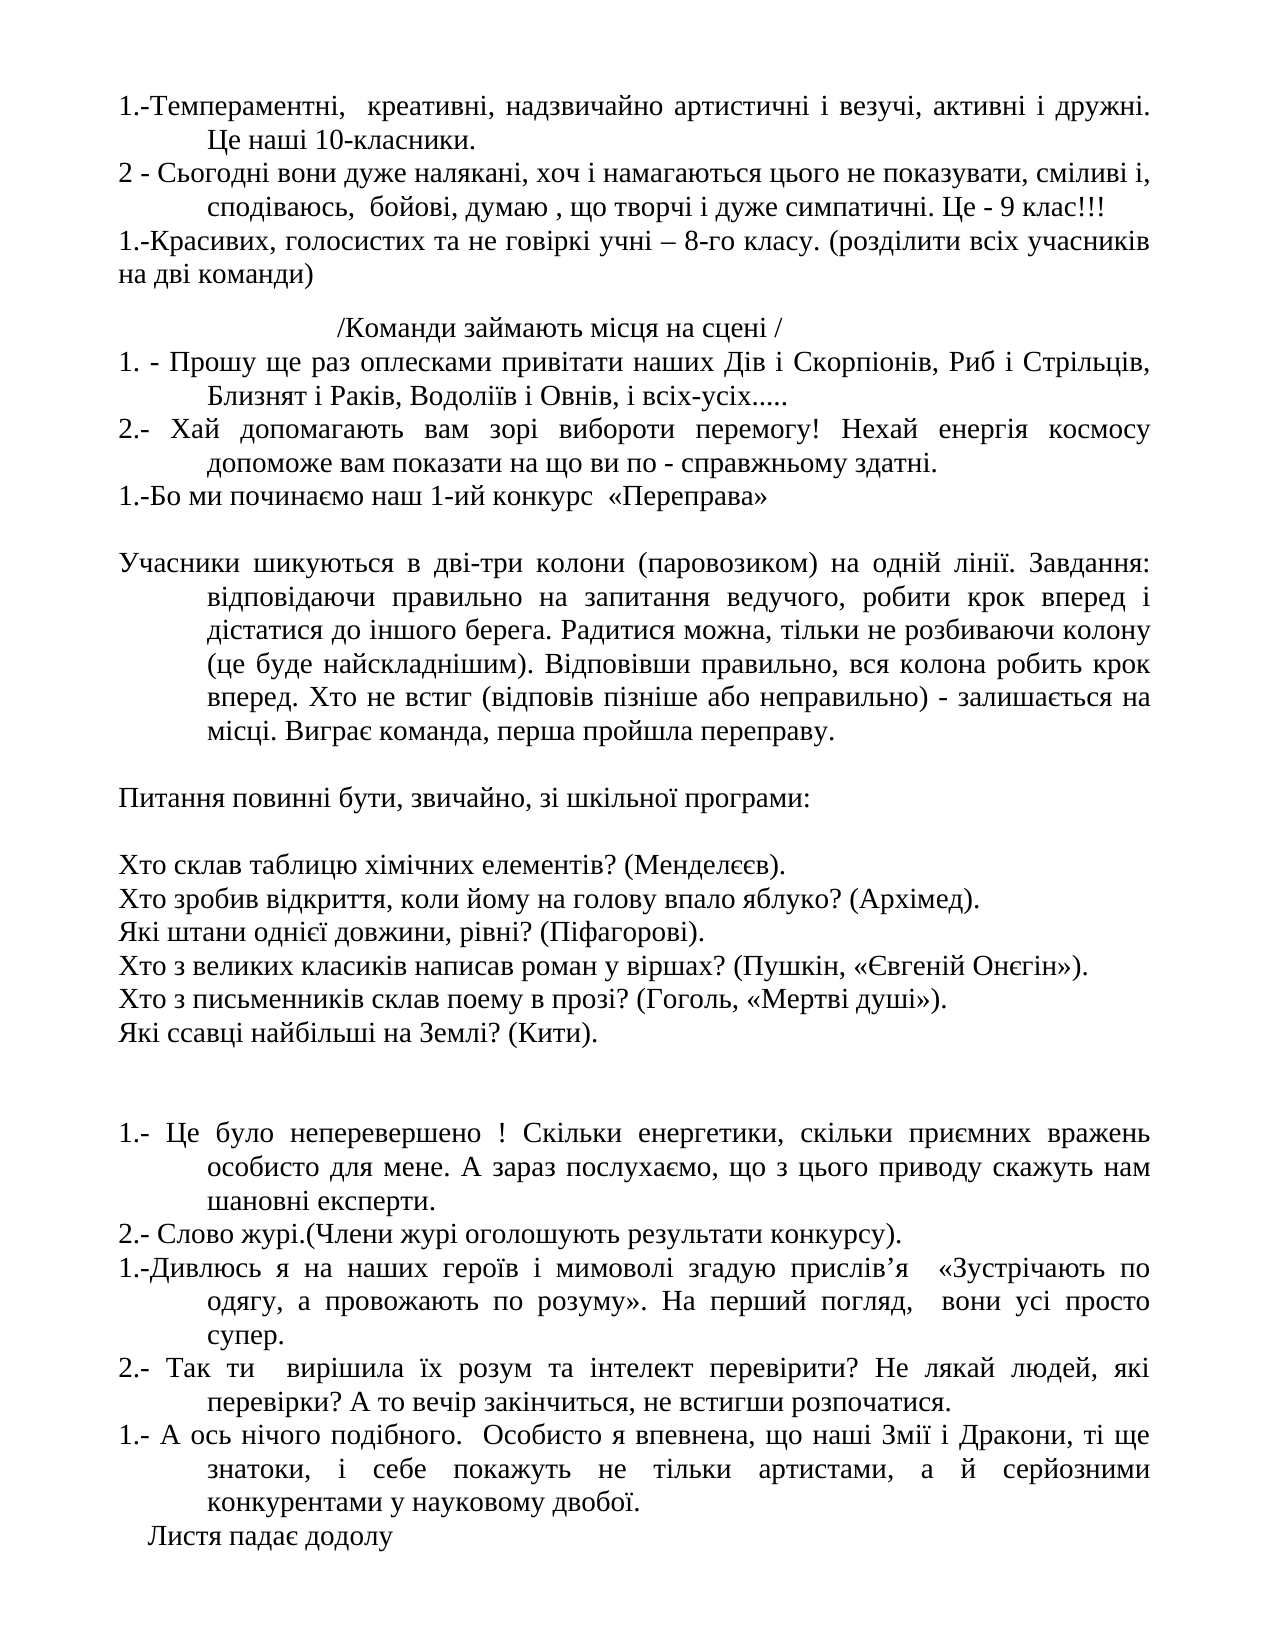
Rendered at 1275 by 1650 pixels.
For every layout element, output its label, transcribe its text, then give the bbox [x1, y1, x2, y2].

text Хто зробив відкриття, коли йому на голову впало яблуко? (Архімед). [118, 881, 1152, 914]
text 1.- Це було неперевершено ! Скільки енергетики, скільки приємних вражень особисто для мене. А зараз послухаємо, що з цього приводу скажуть нам шановні експерти. [118, 1116, 1152, 1216]
text 2.- Хай допомагають вам зорі вибороти перемогу! Нехай енергія космосу допоможе вам показати на що ви по - справжньому здатні. [118, 411, 1152, 478]
text Листя падає додолу [118, 1518, 1152, 1552]
text Хто склав таблицю хімічних елементів? (Менделєєв). [118, 847, 1152, 881]
text 1. - Прошу ще раз оплесками привітати наших Дів і Скорпіонів, Риб і Стрільців, Близнят і Раків, Водоліїв і Овнів, і всіх-усіх..... [118, 344, 1152, 411]
text Учасники шикуються в дві-три колони (паровозиком) на одній лінії. Завдання: відповідаючи правильно на запитання ведучого, робити крок вперед і дістатися до іншого берега. Радитися можна, тільки не розбиваючи колону (це буде найскладнішим). Відповівши правильно, вся колона робить крок вперед. Хто не встиг (відповів пізніше або неправильно) - залишається на місці. Виграє команда, перша пройшла переправу. [118, 545, 1152, 747]
text Які ссавці найбільші на Землі? (Кити). [118, 1015, 1152, 1048]
text Питання повинні бути, звичайно, зі шкільної програми: [118, 780, 1152, 814]
text 1.-Темпераментні, креативні, надзвичайно артистичні і везучі, активні і дружні. Це наші 10-класники. [118, 88, 1152, 156]
text 1.-Красивих, голосистих та не говіркі учні – 8-го класу. (розділити всіх учасників на дві команди) [118, 223, 1152, 290]
text /Команди займають місця на сцені / [118, 311, 1152, 344]
text 2.- Слово журі.(Члени журі оголошують результати конкурсу). [118, 1216, 1152, 1250]
text Хто з письменників склав поему в прозі? (Гоголь, «Мертві душі»). [118, 981, 1152, 1015]
text 1.- А ось нічого подібного. Особисто я впевнена, що наші Змії і Дракони, ті ще знатоки, і себе покажуть не тільки артистами, а й серйозними конкурентами у науковому двобої. [118, 1417, 1152, 1518]
text Які штани однієї довжини, рівні? (Піфагорові). [118, 914, 1152, 948]
text 1.-Бо ми починаємо наш 1-ий конкурс «Переправа» [118, 478, 1152, 512]
text 2 - Сьогодні вони дуже налякані, хоч і намагаються цього не показувати, сміливі і, сподіваюсь, бойові, думаю , що творчі і дуже симпатичні. Це - 9 клас!!! [118, 156, 1152, 223]
text 1.-Дивлюсь я на наших героїв і мимоволі згадую прислів’я «Зустрічають по одягу, а провожають по розуму». На перший погляд, вони усі просто супер. [118, 1250, 1152, 1350]
text 2.- Так ти вирішила їх розум та інтелект перевірити? Не лякай людей, які перевірки? А то вечір закінчиться, не встигши розпочатися. [118, 1350, 1152, 1417]
text Хто з великих класиків написав роман у віршах? (Пушкін, «Євгеній Онєгін»). [118, 948, 1152, 981]
